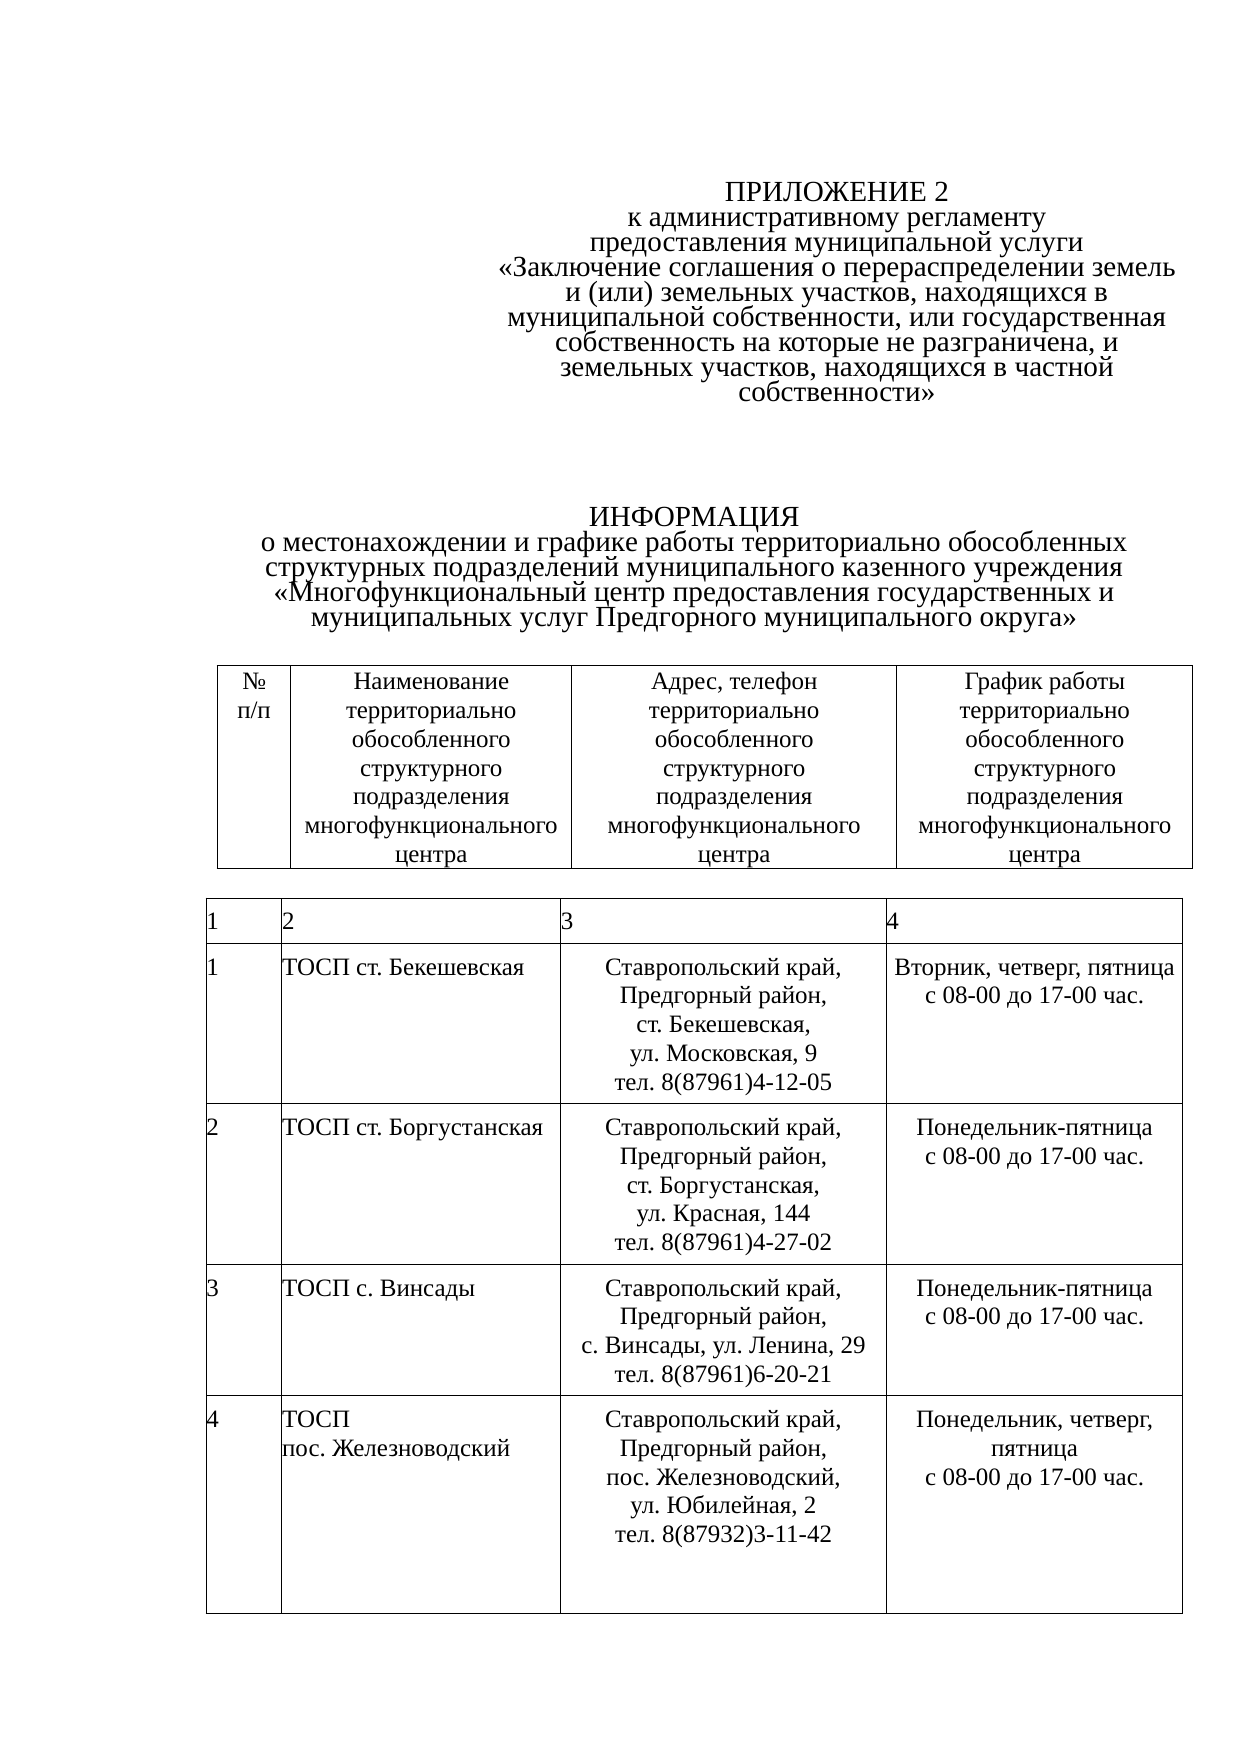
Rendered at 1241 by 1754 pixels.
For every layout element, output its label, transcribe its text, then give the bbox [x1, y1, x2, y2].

table_header 4 [887, 899, 1182, 943]
table_cell ТОСП с. Винсады [282, 1265, 560, 1395]
table_cell Вторник, четверг, пятница с 08-00 до 17-00 час. [887, 944, 1182, 1103]
table_cell Ставропольский край, Предгорный район, с. Винсады, ул. Ленина, 29 тел. 8(87961)6-20-21 [561, 1265, 886, 1395]
text ИНФОРМАЦИЯ [756, 507, 1181, 532]
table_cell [561, 1396, 886, 1613]
table_cell Понедельник-пятница с 08-00 до 17-00 час. [887, 1265, 1182, 1395]
table_cell Ставропольский край, Предгорный район, ст. Бекешевская, ул. Московская, 9 тел. 8(87961)4-12-05 [561, 944, 886, 1103]
table_header Адрес, телефон территориально обособленного структурного подразделения многофункционального центра [572, 666, 896, 868]
table_header 1 [207, 899, 281, 943]
table_cell Ставропольский край, Предгорный район, ст. Боргустанская, ул. Красная, 144 тел. 8(87961)4-27-02 [561, 1104, 886, 1264]
text предоставления муниципальной услуги [492, 231, 1181, 256]
table_cell ТОСП ст. Боргустанская [282, 1104, 560, 1264]
table_cell 1 [207, 944, 281, 1103]
table_header 2 [282, 899, 560, 943]
text к административному регламенту [492, 206, 1181, 231]
table_cell ТОСП ст. Бекешевская [282, 944, 560, 1103]
text «Заключение соглашения о перераспределении земель и (или) земельных участков, находящихся в муниципальной собственности, или государственная собственность на которые не разграничена, и земельных участков, находящихся в частной собственности» [492, 256, 1181, 406]
table_header № п/п [218, 666, 290, 868]
table_cell 3 [207, 1265, 281, 1395]
table_cell Понедельник-пятница с 08-00 до 17-00 час. [887, 1104, 1182, 1264]
table_header Наименование территориально обособленного структурного подразделения многофункционального центра [291, 666, 571, 868]
table_header График работы территориально обособленного структурного подразделения многофункционального центра [897, 666, 1192, 868]
table_header 3 [561, 899, 886, 943]
table_cell 4 [207, 1396, 281, 1613]
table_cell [887, 1396, 1182, 1613]
text о местонахождении и графике работы территориально обособленных структурных подразделений муниципального казенного учреждения «Многофункциональный центр предоставления государственных и муниципальных услуг Предгорного муниципального округа» [207, 532, 1181, 632]
table_cell 2 [207, 1104, 281, 1264]
text ПРИЛОЖЕНИЕ 2 [492, 181, 1181, 206]
text ИНФОРМАЦИЯ [207, 507, 757, 532]
table_cell ТОСП пос. Железноводский [282, 1396, 560, 1613]
